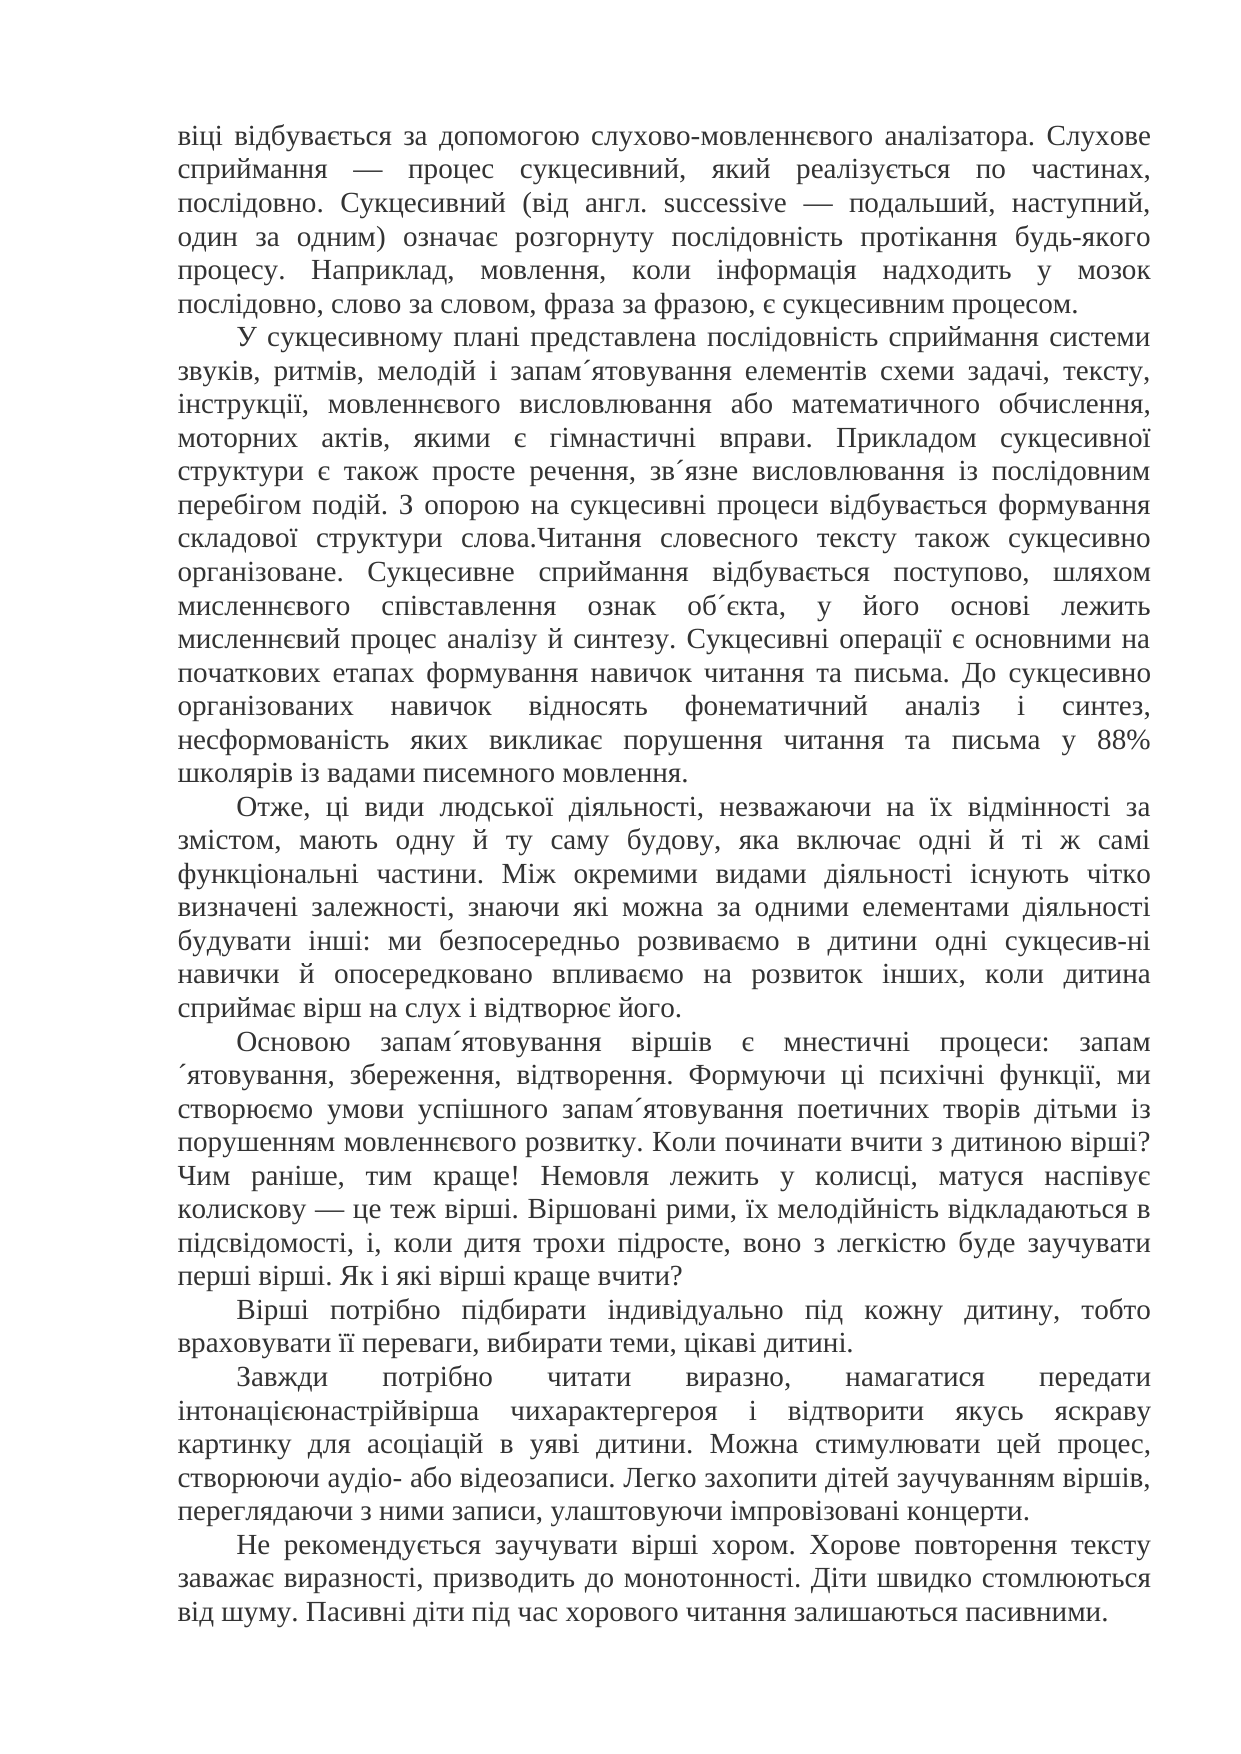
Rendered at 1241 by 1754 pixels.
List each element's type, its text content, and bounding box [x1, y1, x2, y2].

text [177, 118, 1152, 319]
text Основою запам´ятовування віршів є мнестичні процеси: запам´ятовування, збереження, відтворення. Формуючи ці психічні функції, ми створюємо умови успішного запам´ятовування поетичних творів дітьми із порушенням мовленнєвого розвитку. Коли починати вчити з дитиною вірші? Чим раніше, тим краще! Немовля лежить у колисці, матуся наспівує колискову — це теж вірші. Віршовані рими, їх мелодійність відкладаються в підсвідомості, і, коли дитя трохи підросте, воно з легкістю буде заучувати перші вірші. Як і які вірші краще вчити? [177, 1024, 1152, 1292]
text У сукцесивному плані представлена послідовність сприймання системи звуків, ритмів, мелодій і запам´ятовування елементів схеми задачі, тексту, інструкції, мовленнєвого висловлювання або математичного обчислення, моторних актів, якими є гімнастичні вправи. Прикладом сукцесивної структури є також просте речення, зв´язне висловлювання із послідовним перебігом подій. З опорою на сукцесивні процеси відбувається формування складової структури слова.Читання словесного тексту також сукцесивно організоване. Сукцесивне сприймання відбувається поступово, шляхом мисленнєвого співставлення ознак об´єкта, у його основі лежить мисленнєвий процес аналізу й синтезу. Сукцесивні операції є основними на початкових етапах формування навичок читання та письма. До сукцесивно організованих навичок відносять фонематичний аналіз і синтез, несформованість яких викликає порушення читання та письма у 88% школярів із вадами писемного мовлення. [177, 319, 1152, 789]
text Отже, ці види людської діяльності, незважаючи на їх відмінності за змістом, мають одну й ту саму будову, яка включає одні й ті ж самі функціональні частини. Між окремими видами діяльності існують чітко визначені залежності, знаючи які можна за одними елементами діяльності будувати інші: ми безпосередньо розвиваємо в дитини одні сукцесив-ні навички й опосередковано впливаємо на розвиток інших, коли дитина сприймає вірш на слух і відтворює його. [177, 789, 1152, 1024]
text Вірші потрібно підбирати індивідуально під кожну дитину, тобто враховувати її переваги, вибирати теми, цікаві дитині. [177, 1292, 1152, 1359]
text Завжди потрібно читати виразно, намагатися передати інтонацієюнастрійвірша чихарактергероя і відтворити якусь яскраву картинку для асоціацій в уяві дитини. Можна стимулювати цей процес, створюючи аудіо- або відеозаписи. Легко захопити дітей заучуванням віршів, переглядаючи з ними записи, улаштовуючи імпровізовані концерти. [177, 1359, 1152, 1527]
text Не рекомендується заучувати вірші хором. Хорове повторення тексту заважає виразності, призводить до монотонності. Діти швидко стомлюються від шуму. Пасивні діти під час хорового читання залишаються пасивними. [177, 1527, 1152, 1627]
